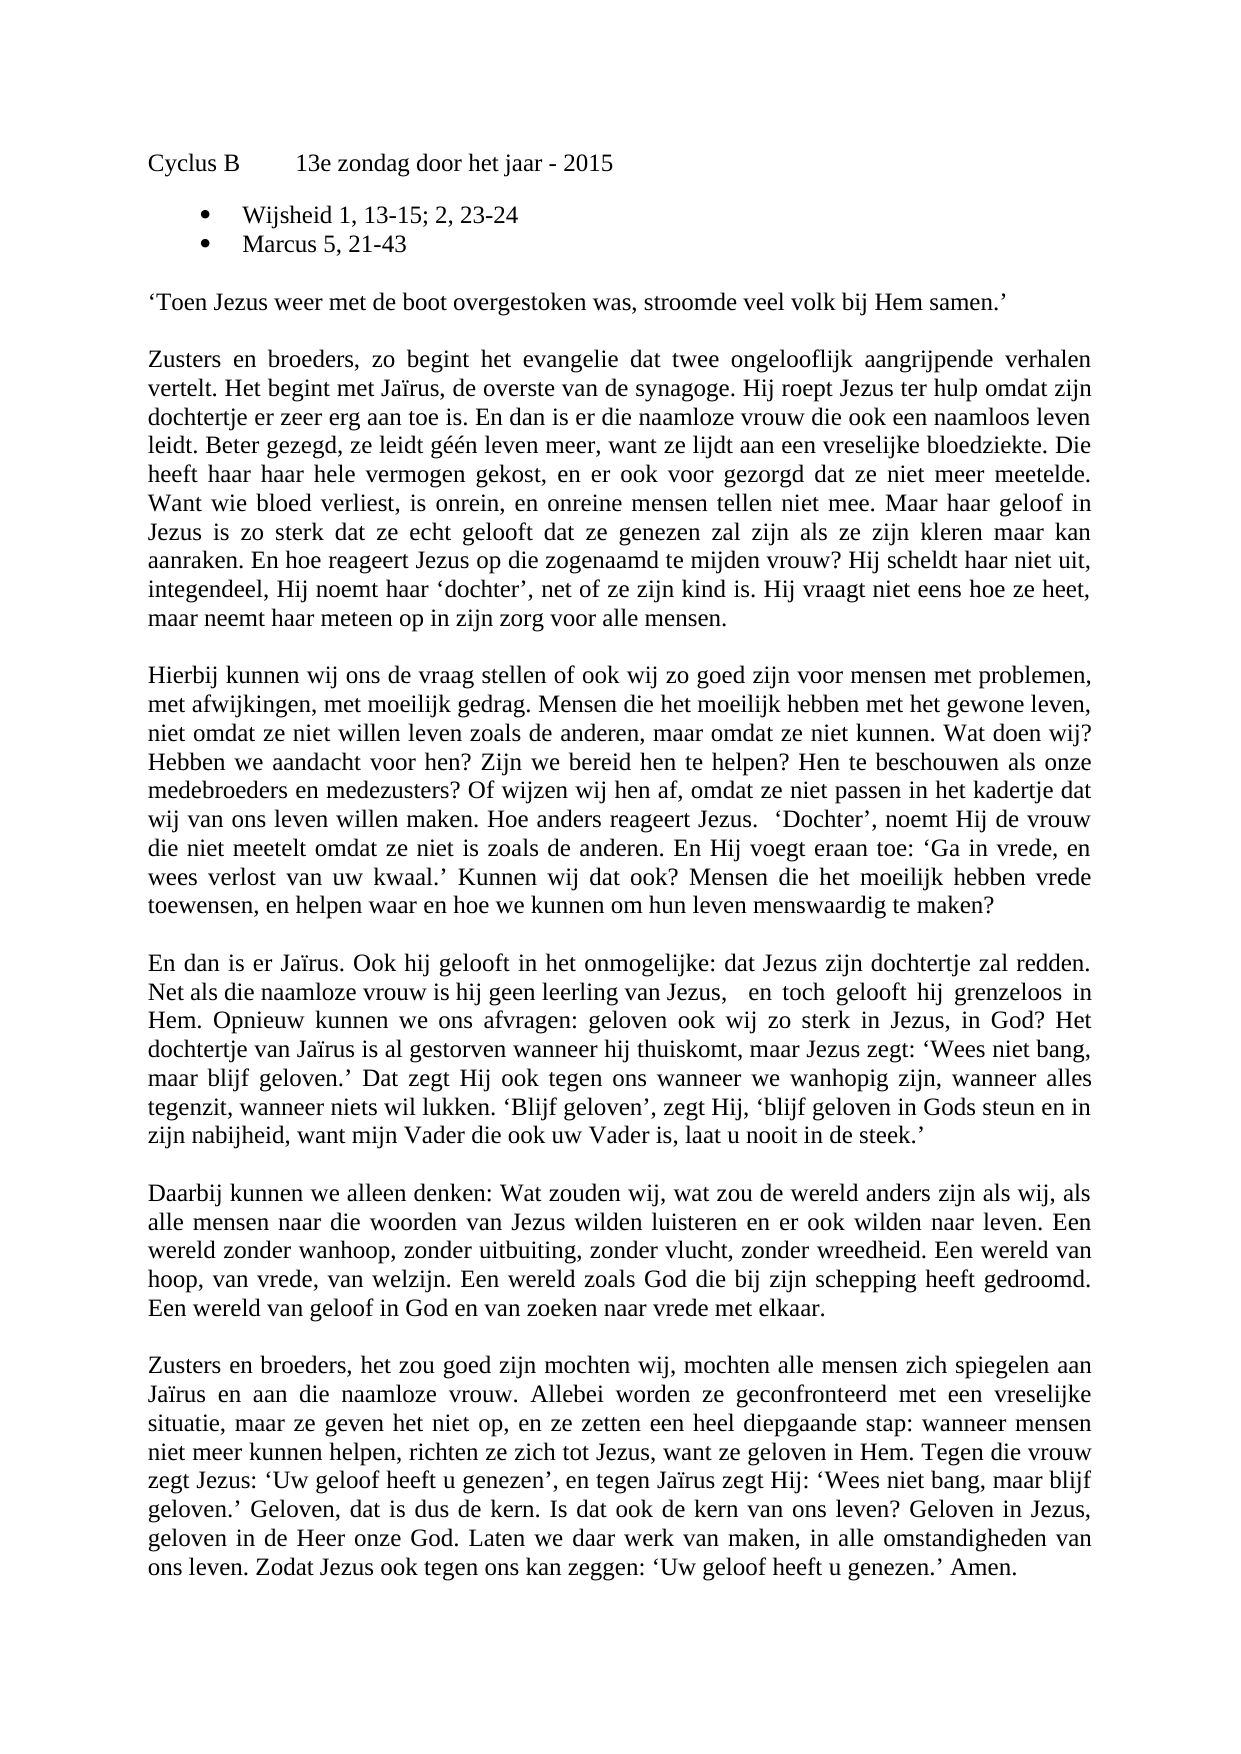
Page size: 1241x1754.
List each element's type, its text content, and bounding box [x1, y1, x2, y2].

text Cyclus B 13e zondag door het jaar - 2015 [148, 148, 1093, 176]
list Wijsheid 1, 13-15; 2, 23-24 [201, 200, 1093, 229]
list En dan is er Jaïrus. Ook hij gelooft in het onmogelijke: dat Jezus zijn dochtertje zal redden. Net als die naamloze vrouw is hij geen leerling van Jezus, en toch gelooft hij grenzeloos in Hem. Opnieuw kunnen we ons afvragen: geloven ook wij zo sterk in Jezus, in God? Het dochtertje van Jaïrus is al gestorven wanneer hij thuiskomt, maar Jezus zegt: ‘Wees niet bang, maar blijf geloven.’ Dat zegt Hij ook tegen ons wanneer we wanhopig zijn, wanneer alles tegenzit, wanneer niets wil lukken. ‘Blijf geloven’, zegt Hij, ‘blijf geloven in Gods steun en in zijn nabijheid, want mijn Vader die ook uw Vader is, laat u nooit in de steek.’ [148, 948, 1093, 1149]
list Zusters en broeders, zo begint het evangelie dat twee ongelooflijk aangrijpende verhalen vertelt. Het begint met Jaïrus, de overste van de synagoge. Hij roept Jezus ter hulp omdat zijn dochtertje er zeer erg aan toe is. En dan is er die naamloze vrouw die ook een naamloos leven leidt. Beter gezegd, ze leidt géén leven meer, want ze lijdt aan een vreselijke bloedziekte. Die heeft haar haar hele vermogen gekost, en er ook voor gezorgd dat ze niet meer meetelde. Want wie bloed verliest, is onrein, en onreine mensen tellen niet mee. Maar haar geloof in Jezus is zo sterk dat ze echt gelooft dat ze genezen zal zijn als ze zijn kleren maar kan aanraken. En hoe reageert Jezus op die zogenaamd te mijden vrouw? Hij scheldt haar niet uit, integendeel, Hij noemt haar ‘dochter’, net of ze zijn kind is. Hij vraagt niet eens hoe ze heet, maar neemt haar meteen op in zijn zorg voor alle mensen. [148, 344, 1093, 632]
list Hierbij kunnen wij ons de vraag stellen of ook wij zo goed zijn voor mensen met problemen, met afwijkingen, met moeilijk gedrag. Mensen die het moeilijk hebben met het gewone leven, niet omdat ze niet willen leven zoals de anderen, maar omdat ze niet kunnen. Wat doen wij? Hebben we aandacht voor hen? Zijn we bereid hen te helpen? Hen te beschouwen als onze medebroeders en medezusters? Of wijzen wij hen af, omdat ze niet passen in het kadertje dat wij van ons leven willen maken. Hoe anders reageert Jezus. ‘Dochter’, noemt Hij de vrouw die niet meetelt omdat ze niet is zoals de anderen. En Hij voegt eraan toe: ‘Ga in vrede, en wees verlost van uw kwaal.’ Kunnen wij dat ook? Mensen die het moeilijk hebben vrede toewensen, en helpen waar en hoe we kunnen om hun leven menswaardig te maken? [148, 660, 1093, 919]
list Marcus 5, 21-43 [201, 229, 1093, 258]
list ‘Toen Jezus weer met de boot overgestoken was, stroomde veel volk bij Hem samen.’ [148, 287, 1093, 315]
list Zusters en broeders, het zou goed zijn mochten wij, mochten alle mensen zich spiegelen aan Jaïrus en aan die naamloze vrouw. Allebei worden ze geconfronteerd met een vreselijke situatie, maar ze geven het niet op, en ze zetten een heel diepgaande stap: wanneer mensen niet meer kunnen helpen, richten ze zich tot Jezus, want ze geloven in Hem. Tegen die vrouw zegt Jezus: ‘Uw geloof heeft u genezen’, en tegen Jaïrus zegt Hij: ‘Wees niet bang, maar blijf geloven.’ Geloven, dat is dus de kern. Is dat ook de kern van ons leven? Geloven in Jezus, geloven in de Heer onze God. Laten we daar werk van maken, in alle omstandigheden van ons leven. Zodat Jezus ook tegen ons kan zeggen: ‘Uw geloof heeft u genezen.’ Amen. [148, 1350, 1093, 1580]
list Daarbij kunnen we alleen denken: Wat zouden wij, wat zou de wereld anders zijn als wij, als alle mensen naar die woorden van Jezus wilden luisteren en er ook wilden naar leven. Een wereld zonder wanhoop, zonder uitbuiting, zonder vlucht, zonder wreedheid. Een wereld van hoop, van vrede, van welzijn. Een wereld zoals God die bij zijn schepping heeft gedroomd. Een wereld van geloof in God en van zoeken naar vrede met elkaar. [148, 1178, 1093, 1322]
